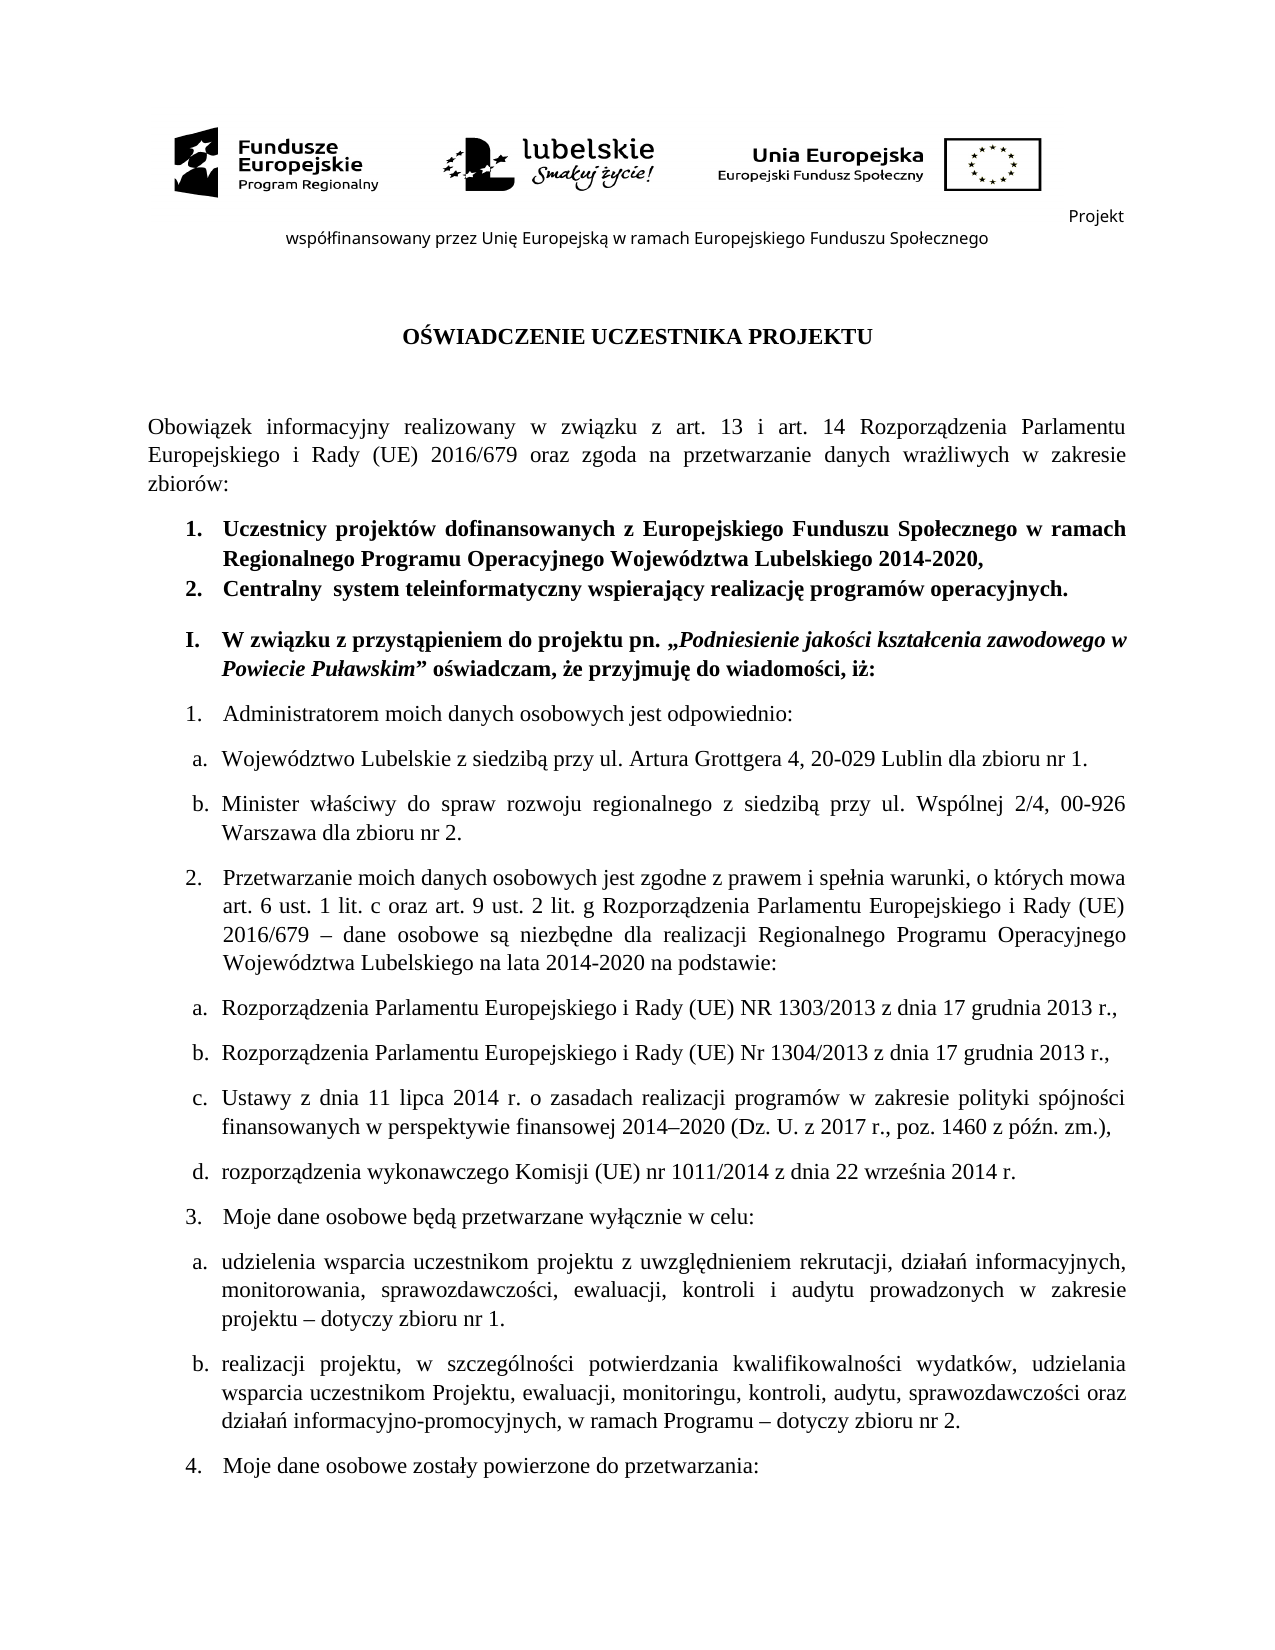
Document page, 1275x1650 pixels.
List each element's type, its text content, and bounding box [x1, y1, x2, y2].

list Minister właściwy do spraw rozwoju regionalnego z siedzibą przy ul. Wspólnej 2/4, 00-926 Warszawa dla zbioru nr 2. [192, 790, 1127, 845]
list Przetwarzanie moich danych osobowych jest zgodne z prawem i spełnia warunki, o których mowa art. 6 ust. 1 lit. c oraz art. 9 ust. 2 lit. g Rozporządzenia Parlamentu Europejskiego i Rady (UE) 2016/679 – dane osobowe są niezbędne dla realizacji Regionalnego Programu Operacyjnego Województwa Lubelskiego na lata 2014-2020 na podstawie: [185, 864, 1127, 975]
list W związku z przystąpieniem do projektu pn. „Podniesienie jakości kształcenia zawodowego w Powiecie Puławskim” oświadczam, że przyjmuję do wiadomości, iż: [185, 626, 1127, 681]
text Obowiązek informacyjny realizowany w związku z art. 13 i art. 14 Rozporządzenia Parlamentu Europejskiego i Rady (UE) 2016/679 oraz zgoda na przetwarzanie danych wrażliwych w zakresie zbiorów: [148, 413, 1127, 496]
list Rozporządzenia Parlamentu Europejskiego i Rady (UE) Nr 1304/2013 z dnia 17 grudnia 2013 r., [192, 1039, 1127, 1066]
picture [151, 101, 1064, 222]
list udzielenia wsparcia uczestnikom projektu z uwzględnieniem rekrutacji, działań informacyjnych, monitorowania, sprawozdawczości, ewaluacji, kontroli i audytu prowadzonych w zakresie projektu – dotyczy zbioru nr 1. [192, 1248, 1127, 1331]
list Województwo Lubelskie z siedzibą przy ul. Artura Grottgera 4, 20-029 Lublin dla zbioru nr 1. [192, 745, 1127, 771]
list rozporządzenia wykonawczego Komisji (UE) nr 1011/2014 z dnia 22 września 2014 r. [192, 1158, 1127, 1184]
list realizacji projektu, w szczególności potwierdzania kwalifikowalności wydatków, udzielania wsparcia uczestnikom Projektu, ewaluacji, monitoringu, kontroli, audytu, sprawozdawczości oraz działań informacyjno-promocyjnych, w ramach Programu – dotyczy zbioru nr 2. [192, 1350, 1127, 1433]
text OŚWIADCZENIE UCZESTNIKA PROJEKTU [148, 323, 1127, 349]
list Moje dane osobowe zostały powierzone do przetwarzania: [185, 1452, 1127, 1478]
list Ustawy z dnia 11 lipca 2014 r. o zasadach realizacji programów w zakresie polityki spójności finansowanych w perspektywie finansowej 2014–2020 (Dz. U. z 2017 r., poz. 1460 z późn. zm.), [192, 1084, 1127, 1139]
list Centralny system teleinformatyczny wspierający realizację programów operacyjnych. [185, 575, 1127, 602]
list Moje dane osobowe będą przetwarzane wyłącznie w celu: [185, 1203, 1127, 1229]
list Administratorem moich danych osobowych jest odpowiednio: [185, 700, 1127, 726]
list Uczestnicy projektów dofinansowanych z Europejskiego Funduszu Społecznego w ramach Regionalnego Programu Operacyjnego Województwa Lubelskiego 2014-2020, [185, 515, 1127, 572]
list Rozporządzenia Parlamentu Europejskiego i Rady (UE) NR 1303/2013 z dnia 17 grudnia 2013 r., [192, 994, 1127, 1021]
